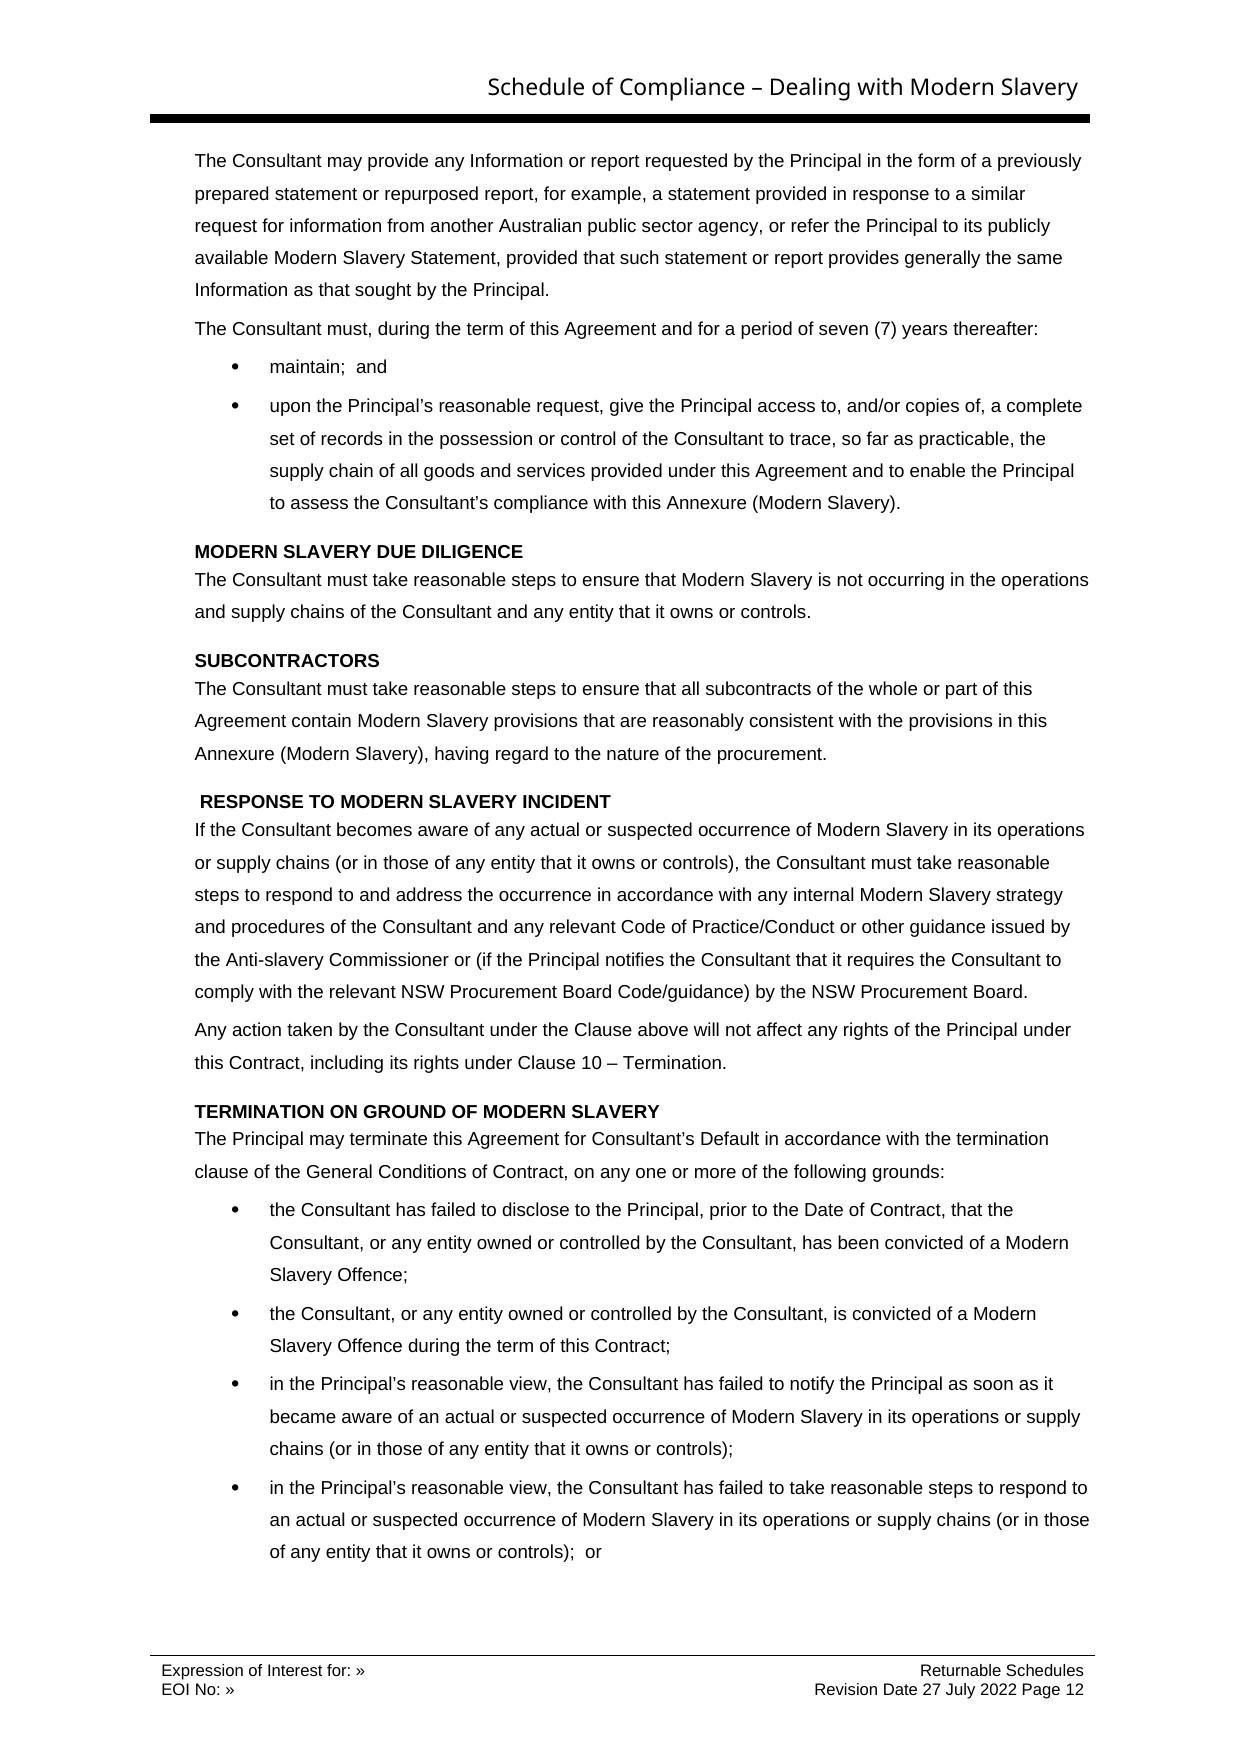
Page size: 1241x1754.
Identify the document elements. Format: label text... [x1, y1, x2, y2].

subtitle SUBCONTRACTORS [194, 650, 1090, 672]
list the Consultant, or any entity owned or controlled by the Consultant, is convicted of a Modern Slavery Offence during the term of this Contract; [232, 1302, 1090, 1356]
subtitle RESPONSE TO MODERN SLAVERY INCIDENT [194, 791, 1090, 813]
list If the Consultant becomes aware of any actual or suspected occurrence of Modern Slavery in its operations or supply chains (or in those of any entity that it owns or controls), the Consultant must take reasonable steps to respond to and address the occurrence in accordance with any internal Modern Slavery strategy and procedures of the Consultant and any relevant Code of Practice/Conduct or other guidance issued by the Anti-slavery Commissioner or (if the Principal notifies the Consultant that it requires the Consultant to comply with the relevant NSW Procurement Board Code/guidance) by the NSW Procurement Board. [194, 819, 1090, 1002]
list maintain; and [232, 356, 1090, 378]
list The Consultant must, during the term of this Agreement and for a period of seven (7) years thereafter: [194, 318, 1090, 339]
list The Consultant may provide any Information or report requested by the Principal in the form of a previously prepared statement or repurposed report, for example, a statement provided in response to a similar request for information from another Australian public sector agency, or refer the Principal to its publicly available Modern Slavery Statement, provided that such statement or report provides generally the same Information as that sought by the Principal. [194, 150, 1090, 301]
list The Consultant must take reasonable steps to ensure that Modern Slavery is not occurring in the operations and supply chains of the Consultant and any entity that it owns or controls. [194, 569, 1090, 623]
subtitle TERMINATION ON GROUND OF MODERN SLAVERY [194, 1100, 1090, 1122]
list the Consultant has failed to disclose to the Principal, prior to the Date of Contract, that the Consultant, or any entity owned or controlled by the Consultant, has been convicted of a Modern Slavery Offence; [232, 1199, 1090, 1285]
list The Consultant must take reasonable steps to ensure that all subcontracts of the whole or part of this Agreement contain Modern Slavery provisions that are reasonably consistent with the provisions in this Annexure (Modern Slavery), having regard to the nature of the procurement. [194, 678, 1090, 764]
list in the Principal’s reasonable view, the Consultant has failed to take reasonable steps to respond to an actual or suspected occurrence of Modern Slavery in its operations or supply chains (or in those of any entity that it owns or controls); or [232, 1476, 1090, 1563]
list upon the Principal’s reasonable request, give the Principal access to, and/or copies of, a complete set of records in the possession or control of the Consultant to trace, so far as practicable, the supply chain of all goods and services provided under this Agreement and to enable the Principal to assess the Consultant’s compliance with this Annexure (Modern Slavery). [232, 395, 1090, 513]
list The Principal may terminate this Agreement for Consultant’s Default in accordance with the termination clause of the General Conditions of Contract, on any one or more of the following grounds: [194, 1128, 1090, 1182]
list in the Principal’s reasonable view, the Consultant has failed to notify the Principal as soon as it became aware of an actual or suspected occurrence of Modern Slavery in its operations or supply chains (or in those of any entity that it owns or controls); [232, 1373, 1090, 1459]
subtitle MODERN SLAVERY DUE DILIGENCE [194, 541, 1090, 562]
list Any action taken by the Consultant under the Clause above will not affect any rights of the Principal under this Contract, including its rights under Clause 10 – Termination. [194, 1019, 1090, 1073]
